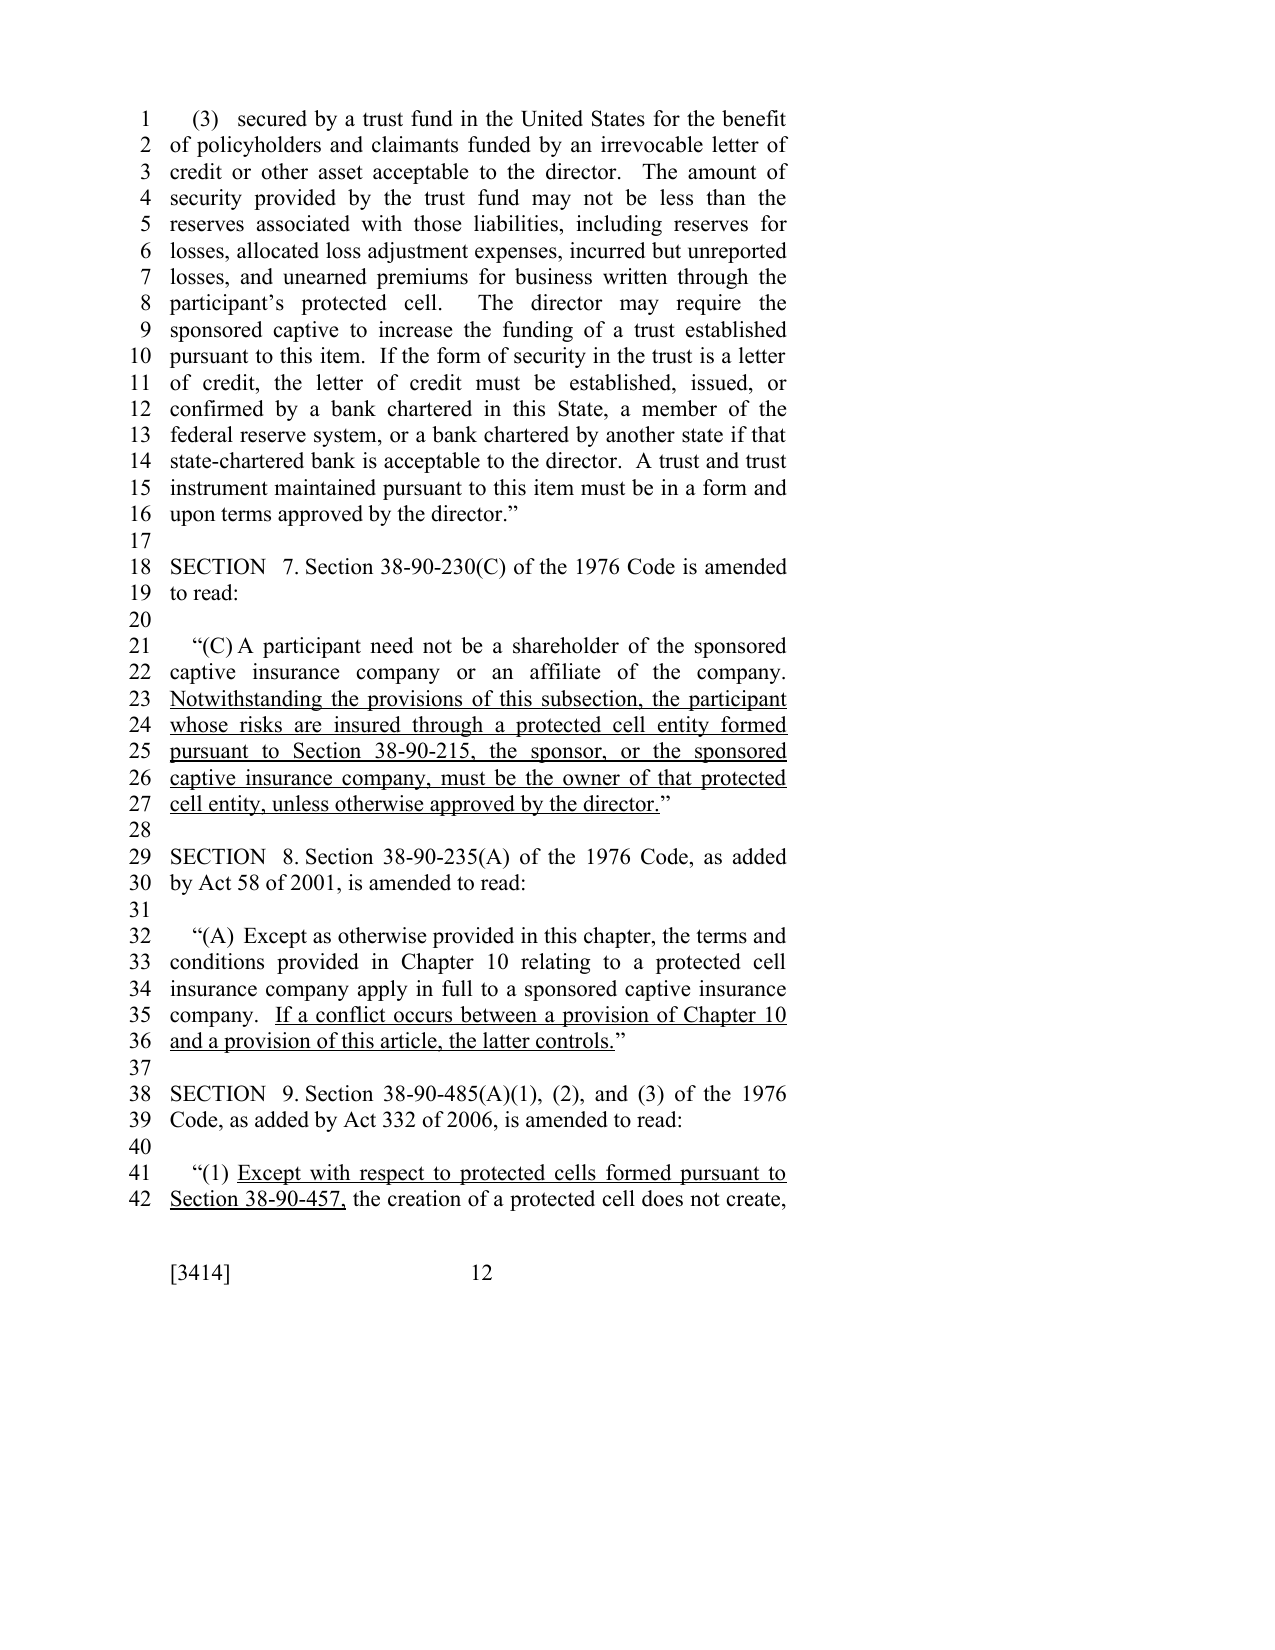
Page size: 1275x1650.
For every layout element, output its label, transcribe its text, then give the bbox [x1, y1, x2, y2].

text SECTION 9. Section 38-90-485(A)(1), (2), and (3) of the 1976 Code, as added by Act 332 of 2006, is amended to read: [169, 1080, 787, 1133]
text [169, 1159, 787, 1212]
text “(A) Except as otherwise provided in this chapter, the terms and conditions provided in Chapter 10 relating to a protected cell insurance company apply in full to a sponsored captive insurance company. If a conflict occurs between a provision of Chapter 10 and a provision of this article, the latter controls.” [169, 922, 787, 1054]
text SECTION 8. Section 38-90-235(A) of the 1976 Code, as added by Act 58 of 2001, is amended to read: [169, 843, 787, 896]
text (3) secured by a trust fund in the United States for the benefit of policyholders and claimants funded by an irrevocable letter of credit or other asset acceptable to the director. The amount of security provided by the trust fund may not be less than the reserves associated with those liabilities, including reserves for losses, allocated loss adjustment expenses, incurred but unreported losses, and unearned premiums for business written through the participant’s protected cell. The director may require the sponsored captive to increase the funding of a trust established pursuant to this item. If the form of security in the trust is a letter of credit, the letter of credit must be established, issued, or confirmed by a bank chartered in this State, a member of the federal reserve system, or a bank chartered by another state if that state-chartered bank is acceptable to the director. A trust and trust instrument maintained pursuant to this item must be in a form and upon terms approved by the director.” [169, 105, 787, 527]
text SECTION 7. Section 38-90-230(C) of the 1976 Code is amended to read: [169, 553, 787, 606]
text “(C) A participant need not be a shareholder of the sponsored captive insurance company or an affiliate of the company. Notwithstanding the provisions of this subsection, the participant whose risks are insured through a protected cell entity formed pursuant to Section 38-90-215, the sponsor, or the sponsored captive insurance company, must be the owner of that protected cell entity, unless otherwise approved by the director.” [169, 632, 787, 708]
